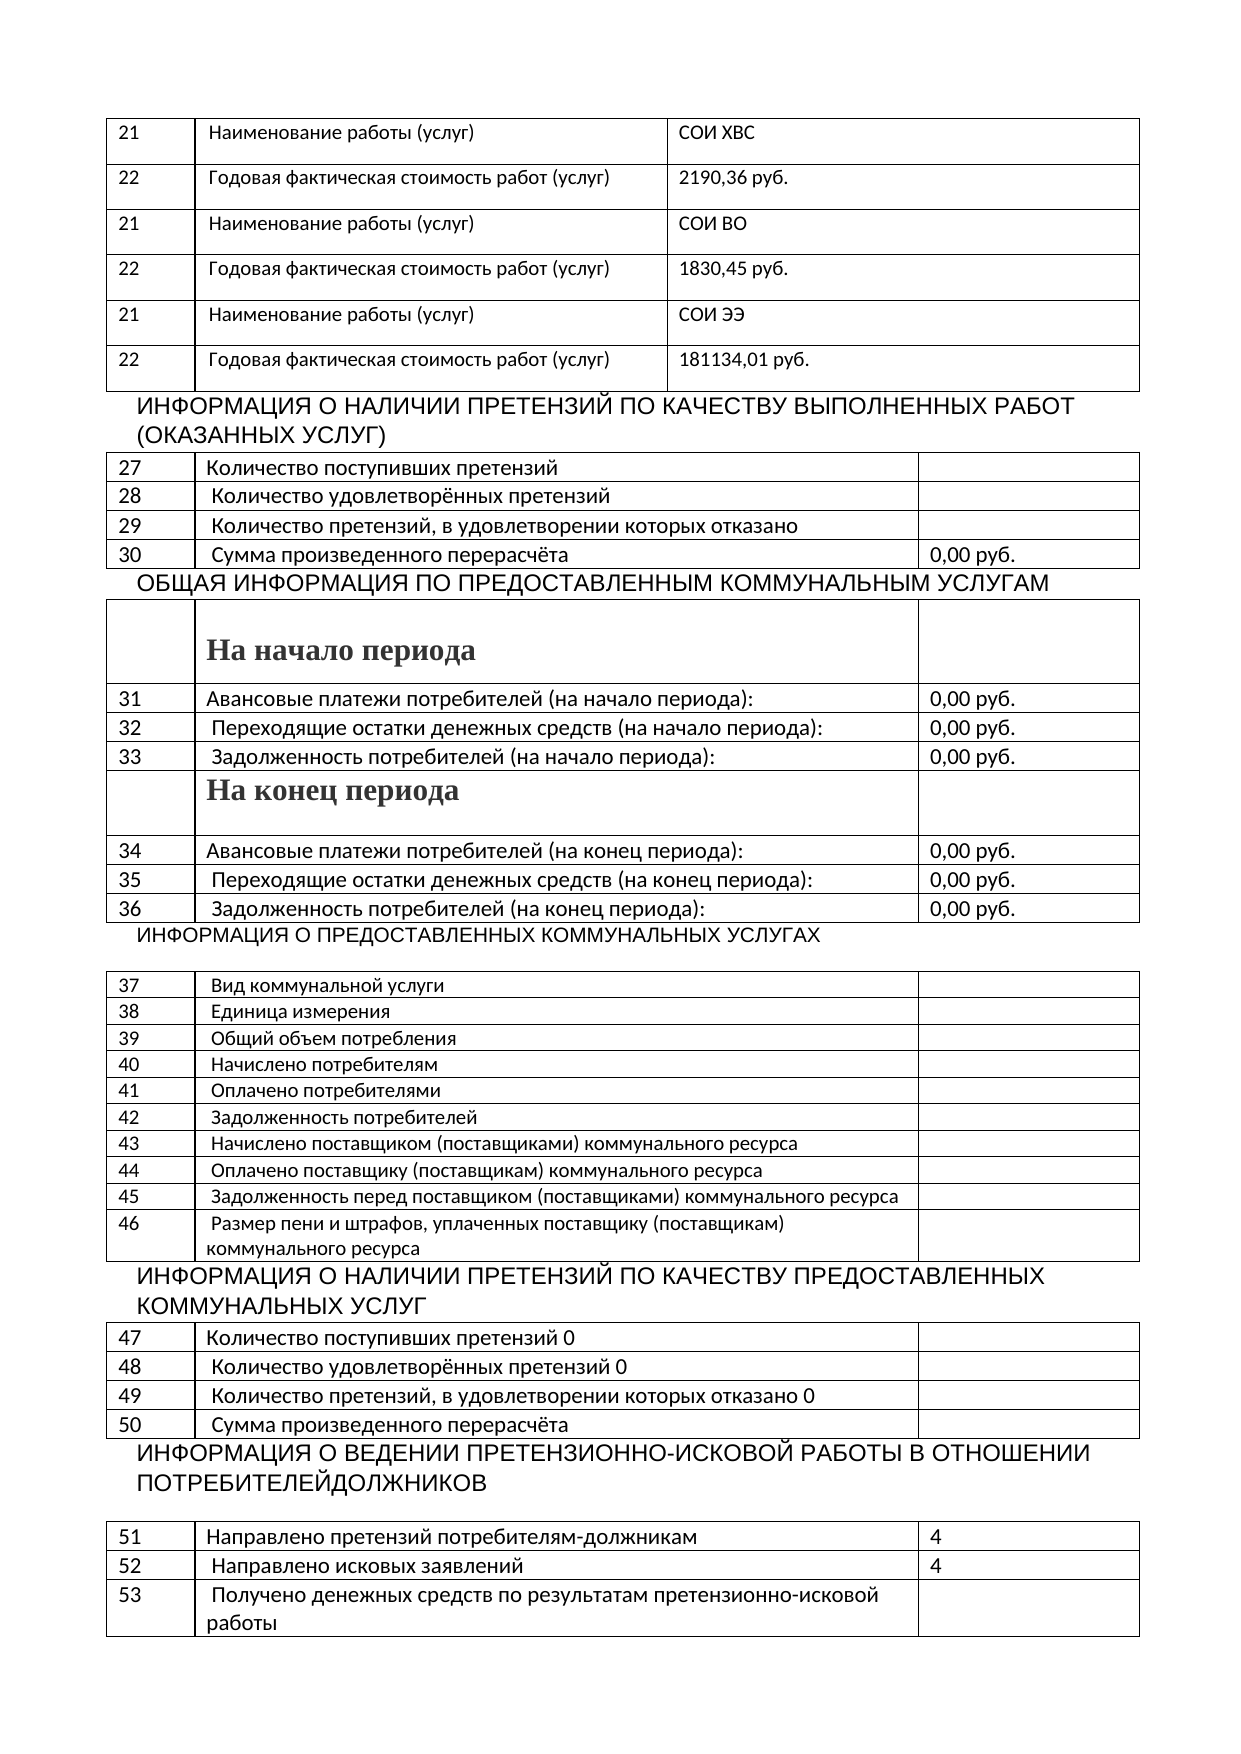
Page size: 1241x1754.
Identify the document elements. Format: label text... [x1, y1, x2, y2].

table_cell 30 [107, 540, 194, 568]
table_cell 42 [107, 1104, 194, 1129]
table_cell [919, 1352, 1139, 1380]
table_cell 21 [107, 301, 194, 345]
table_cell 39 [107, 1025, 194, 1050]
table_cell [107, 771, 194, 835]
table_cell 41 [107, 1078, 194, 1103]
table_cell 0,00 руб. [919, 894, 1139, 922]
table_cell 33 [107, 742, 194, 770]
table_cell 34 [107, 836, 194, 864]
table_cell [919, 1051, 1139, 1077]
table_cell [919, 1210, 1139, 1261]
table_cell Количество претензий, в удовлетворении которых отказано 0 [196, 1381, 918, 1409]
table_header Вид коммунальной услуги [196, 972, 918, 997]
table_cell 22 [107, 346, 194, 391]
table_cell 22 [107, 255, 194, 300]
table_cell 2190,36 руб. [668, 165, 1139, 209]
table_cell 48 [107, 1352, 194, 1380]
text ИНФОРМАЦИЯ О ВЕДЕНИИ ПРЕТЕНЗИОННО-ИСКОВОЙ РАБОТЫ В ОТНОШЕНИИ ПОТРЕБИТЕЛЕЙДОЛЖНИКОВ [136, 1439, 1143, 1496]
table_cell [919, 1184, 1139, 1209]
table_cell 181134,01 руб. [668, 346, 1139, 391]
table_header Направлено претензий потребителям-должникам [196, 1522, 918, 1550]
table_header 47 [107, 1323, 194, 1351]
table_cell 52 [107, 1551, 194, 1579]
table_cell 40 [107, 1051, 194, 1077]
table_header 27 [107, 453, 194, 481]
table_cell СОИ ЭЭ [668, 301, 1139, 345]
table_cell [919, 1157, 1139, 1182]
table_cell 21 [107, 119, 194, 163]
table_cell СОИ ВО [668, 210, 1139, 254]
table_cell 46 [107, 1210, 194, 1261]
table_header Количество поступивших претензий [196, 453, 918, 481]
table_cell Начислено поставщиком (поставщиками) коммунального ресурса [196, 1131, 918, 1156]
table_cell 0,00 руб. [919, 713, 1139, 741]
table_cell [919, 511, 1139, 539]
table_cell Переходящие остатки денежных средств (на начало периода): [196, 713, 918, 741]
table_cell Оплачено потребителями [196, 1078, 918, 1103]
table_cell 53 [107, 1580, 194, 1636]
table_cell Наименование работы (услуг) [196, 210, 667, 254]
table_cell [919, 1410, 1139, 1438]
table_cell 0,00 руб. [919, 684, 1139, 712]
table_cell СОИ ХВС [668, 119, 1139, 163]
table_cell Наименование работы (услуг) [196, 301, 667, 345]
table_header Количество поступивших претензий 0 [196, 1323, 918, 1351]
table_cell Задолженность потребителей (на конец периода): [196, 894, 918, 922]
table_header [919, 972, 1139, 997]
table_cell Задолженность перед поставщиком (поставщиками) коммунального ресурса [196, 1184, 918, 1209]
table_cell Авансовые платежи потребителей (на начало периода): [196, 684, 918, 712]
table_cell [919, 771, 1139, 835]
table_cell 38 [107, 998, 194, 1024]
table_cell Направлено исковых заявлений [196, 1551, 918, 1579]
table_cell Оплачено поставщику (поставщикам) коммунального ресурса [196, 1157, 918, 1182]
table_cell Общий объем потребления [196, 1025, 918, 1050]
table_cell Начислено потребителям [196, 1051, 918, 1077]
table_header [919, 453, 1139, 481]
table_cell 0,00 руб. [919, 540, 1139, 568]
table_cell 29 [107, 511, 194, 539]
table_cell Размер пени и штрафов, уплаченных поставщику (поставщикам) коммунального ресурса [196, 1210, 918, 1261]
text ИНФОРМАЦИЯ О ПРЕДОСТАВЛЕННЫХ КОММУНАЛЬНЫХ УСЛУГАХ [136, 923, 1143, 947]
table_cell [919, 1078, 1139, 1103]
table_cell [919, 482, 1139, 510]
table_cell Единица измерения [196, 998, 918, 1024]
table_cell Переходящие остатки денежных средств (на конец периода): [196, 865, 918, 893]
table_header 4 [919, 1522, 1139, 1550]
table_header [107, 600, 194, 683]
table_cell Получено денежных средств по результатам претензионно-исковой работы [196, 1580, 918, 1636]
table_header [919, 1323, 1139, 1351]
table_cell Задолженность потребителей [196, 1104, 918, 1129]
table_cell 32 [107, 713, 194, 741]
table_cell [196, 255, 667, 300]
table_cell 31 [107, 684, 194, 712]
table_cell Сумма произведенного перерасчёта [196, 1410, 918, 1438]
table_cell [919, 1381, 1139, 1409]
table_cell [196, 165, 667, 209]
table_cell На конец периода [196, 771, 918, 835]
table_cell [919, 1580, 1139, 1636]
table_cell 4 [919, 1551, 1139, 1579]
table_cell [919, 1104, 1139, 1129]
table_cell 49 [107, 1381, 194, 1409]
table_cell 28 [107, 482, 194, 510]
table_cell 43 [107, 1131, 194, 1156]
table_cell 21 [107, 210, 194, 254]
table_cell 44 [107, 1157, 194, 1182]
table_header На начало периода [196, 600, 918, 683]
table_cell 1830,45 руб. [668, 255, 1139, 300]
table_cell 0,00 руб. [919, 836, 1139, 864]
table_cell Сумма произведенного перерасчёта [196, 540, 918, 568]
table_header 51 [107, 1522, 194, 1550]
table_cell 22 [107, 165, 194, 209]
table_cell 0,00 руб. [919, 865, 1139, 893]
table_cell 35 [107, 865, 194, 893]
table_cell Количество претензий, в удовлетворении которых отказано [196, 511, 918, 539]
table_cell [919, 998, 1139, 1024]
table_cell Количество удовлетворённых претензий [196, 482, 918, 510]
text ОБЩАЯ ИНФОРМАЦИЯ ПО ПРЕДОСТАВЛЕННЫМ КОММУНАЛЬНЫМ УСЛУГАМ [136, 569, 1143, 596]
table_cell 45 [107, 1184, 194, 1209]
table_cell 50 [107, 1410, 194, 1438]
table_cell Наименование работы (услуг) [196, 119, 667, 163]
table_cell 0,00 руб. [919, 742, 1139, 770]
text ИНФОРМАЦИЯ О НАЛИЧИИ ПРЕТЕНЗИЙ ПО КАЧЕСТВУ ПРЕДОСТАВЛЕННЫХ КОММУНАЛЬНЫХ УСЛУГ [136, 1262, 1143, 1319]
table_cell [919, 1131, 1139, 1156]
table_cell [919, 1025, 1139, 1050]
table_header [919, 600, 1139, 683]
table_cell Годовая фактическая стоимость работ (услуг) [196, 346, 667, 391]
table_cell Задолженность потребителей (на начало периода): [196, 742, 918, 770]
table_header 37 [107, 972, 194, 997]
text ИНФОРМАЦИЯ О НАЛИЧИИ ПРЕТЕНЗИЙ ПО КАЧЕСТВУ ВЫПОЛНЕННЫХ РАБОТ (ОКАЗАННЫХ УСЛУГ) [136, 392, 1143, 449]
table_cell Авансовые платежи потребителей (на конец периода): [196, 836, 918, 864]
table_cell 36 [107, 894, 194, 922]
table_cell Количество удовлетворённых претензий 0 [196, 1352, 918, 1380]
